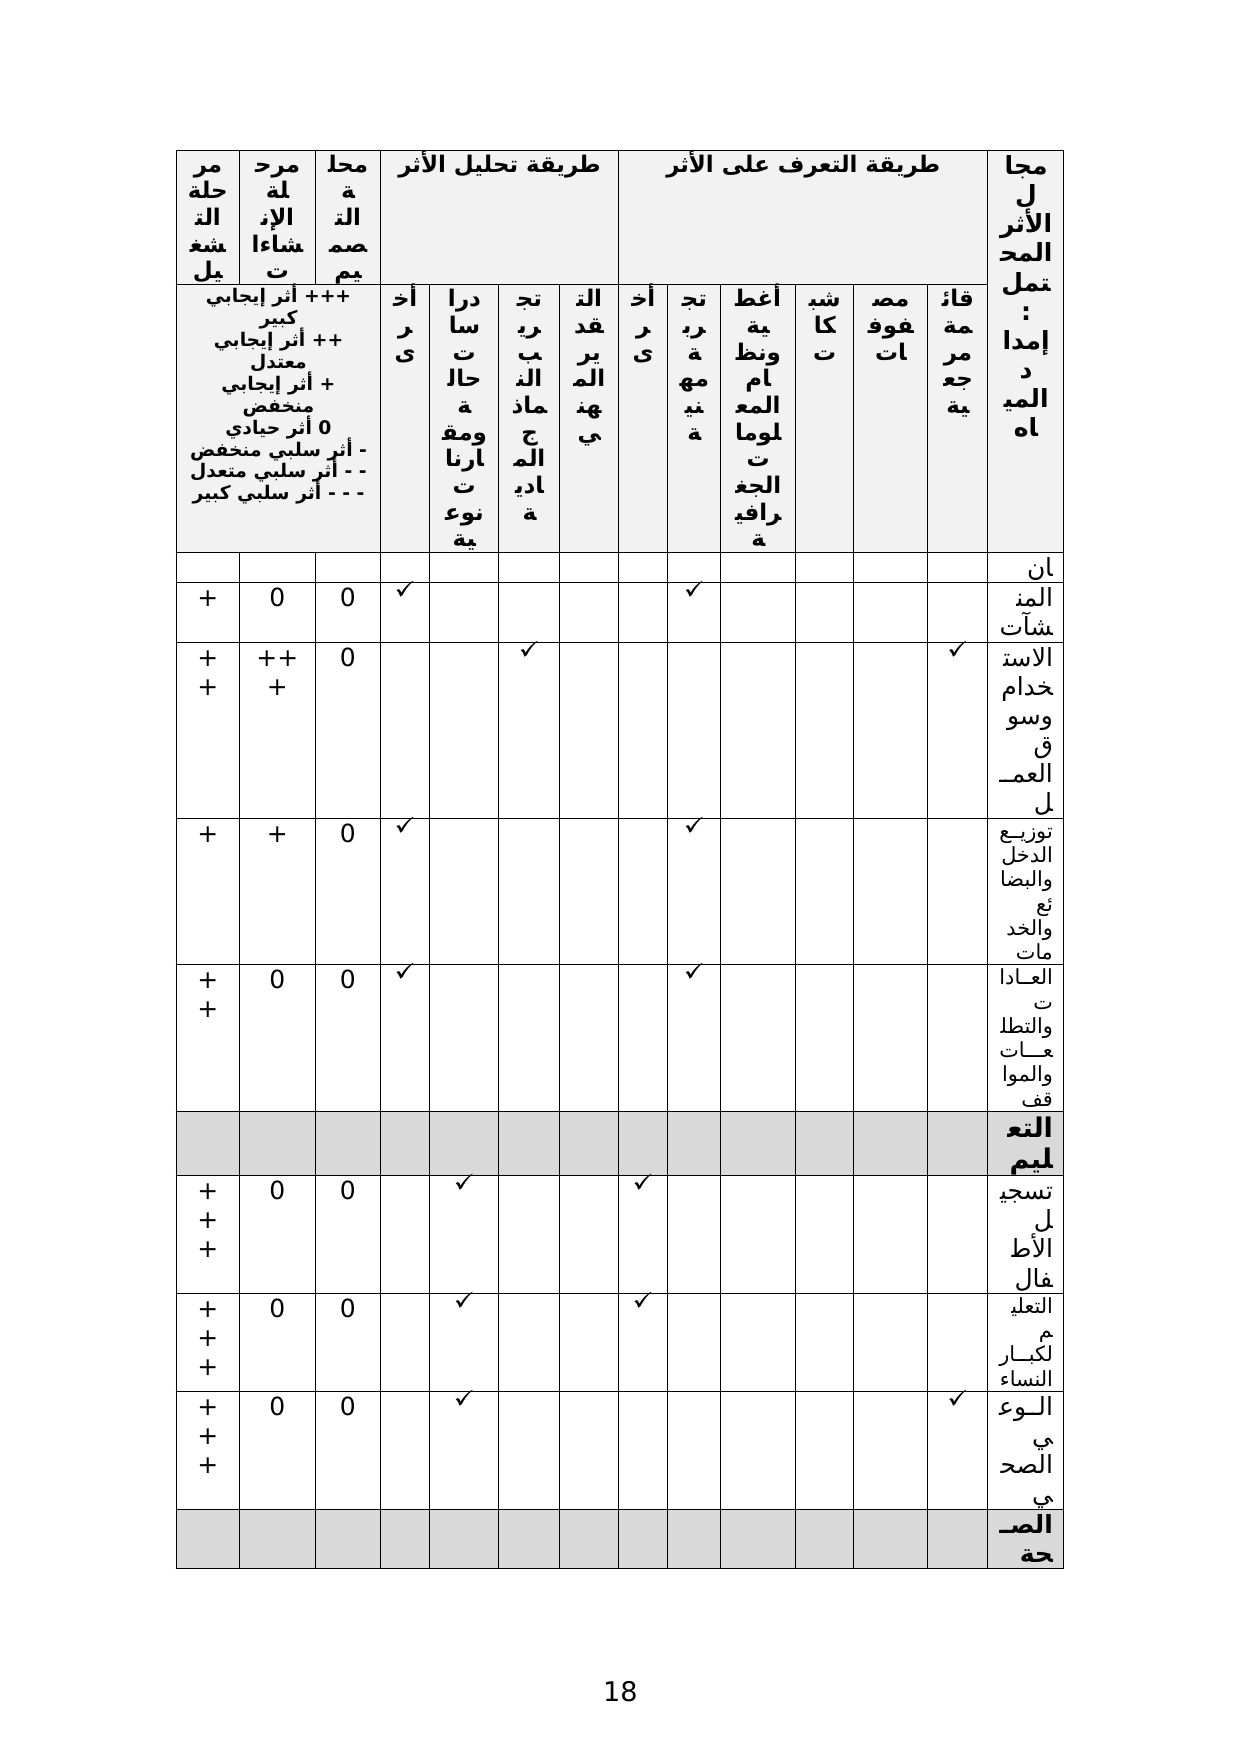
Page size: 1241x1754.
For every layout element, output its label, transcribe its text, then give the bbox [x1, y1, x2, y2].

table_cell المنشآت [988, 583, 1063, 642]
table_cell [619, 553, 667, 582]
table_cell [854, 1176, 927, 1293]
table_cell تجربة مهنية [668, 285, 720, 552]
table_cell [177, 1510, 239, 1568]
table_cell [796, 1176, 853, 1293]
table_cell [668, 819, 720, 964]
table_cell التقدير المهني [560, 285, 618, 552]
table_cell الصحة [988, 1510, 1063, 1568]
table_cell [316, 1112, 380, 1175]
table_cell [381, 1392, 429, 1509]
table_cell [854, 1510, 927, 1568]
table_cell [430, 1176, 498, 1293]
table_cell الوعي الصحي [988, 1392, 1063, 1509]
table_cell [796, 643, 853, 818]
table_cell ++ [177, 643, 239, 818]
table_cell [668, 1392, 720, 1509]
table_cell [381, 1176, 429, 1293]
table_cell أخرى [381, 285, 429, 552]
table_cell [619, 1112, 667, 1175]
table_cell التعليم [988, 1112, 1063, 1175]
table_cell [381, 1510, 429, 1568]
table_cell [928, 643, 987, 818]
table_cell [854, 819, 927, 964]
table_cell +++ [177, 1176, 239, 1293]
table_cell +++ [240, 643, 315, 818]
table_cell [499, 1112, 559, 1175]
table_cell [721, 643, 795, 818]
table_cell [928, 1510, 987, 1568]
table_cell 0 [316, 819, 380, 964]
table_cell دراسات حالة ومقارنات نوعية [430, 285, 498, 552]
table_header طريقة تحليل الأثر [381, 151, 618, 284]
table_cell +++ أثر إيجابي كبير ++ أثر إيجابي معتدل + أثر إيجابي منخفض 0 أثر حيادي - أثر سلبي منخفض - - أثر سلبي متعدل - - - أثر سلبي كبير [177, 285, 380, 552]
table_cell قائمة مرجعية [928, 285, 987, 552]
table_cell [721, 1112, 795, 1175]
table_cell [721, 583, 795, 642]
table_cell [430, 965, 498, 1111]
table_cell [928, 1112, 987, 1175]
table_header مرحلة التشغيل [177, 151, 239, 284]
table_cell شبكات [796, 285, 853, 552]
table_cell [721, 1392, 795, 1509]
table_cell [721, 965, 795, 1111]
table_cell 0 [240, 965, 315, 1111]
table_cell [430, 583, 498, 642]
table_cell [316, 1510, 380, 1568]
table_cell [560, 1510, 618, 1568]
table_cell [928, 1294, 987, 1391]
table_cell [854, 643, 927, 818]
table_header مجال الأثر المحتمل: إمداد المياه [988, 151, 1063, 552]
table_cell [619, 1294, 667, 1391]
table_cell [430, 1112, 498, 1175]
table_cell [430, 553, 498, 582]
table_cell [560, 643, 618, 818]
table_cell [177, 1112, 239, 1175]
table_cell [619, 819, 667, 964]
table_cell [499, 1510, 559, 1568]
table_cell 0 [316, 1294, 380, 1391]
table_cell [560, 965, 618, 1111]
table_cell + [240, 819, 315, 964]
table_cell التعليم لكبار النساء [988, 1294, 1063, 1391]
table_cell [381, 583, 429, 642]
table_cell الاستخدام وسوق العمل [988, 643, 1063, 818]
table_cell [430, 1294, 498, 1391]
table_cell [381, 1294, 429, 1391]
table_cell +++ [177, 1392, 239, 1509]
table_cell 0 [316, 583, 380, 642]
table_cell [668, 553, 720, 582]
table_cell [430, 819, 498, 964]
table_cell [721, 553, 795, 582]
table_cell 0 [240, 583, 315, 642]
table_cell [928, 1392, 987, 1509]
table_cell [796, 965, 853, 1111]
table_cell [721, 1510, 795, 1568]
table_cell 0 [316, 1176, 380, 1293]
table_cell [240, 1112, 315, 1175]
table_cell [499, 965, 559, 1111]
table_cell مصفوفات [854, 285, 927, 552]
table_cell [560, 1112, 618, 1175]
table_cell [928, 1176, 987, 1293]
table_cell [499, 1294, 559, 1391]
table_cell [796, 819, 853, 964]
table_cell تسجيل الأطفال [988, 1176, 1063, 1293]
table_cell [560, 1294, 618, 1391]
table_cell [796, 1112, 853, 1175]
table_cell [928, 583, 987, 642]
table_cell [499, 1392, 559, 1509]
table_cell [721, 1294, 795, 1391]
table_cell [430, 1392, 498, 1509]
table_cell [619, 1510, 667, 1568]
table_cell [796, 1510, 853, 1568]
table_cell [928, 553, 987, 582]
table_cell 0 [316, 965, 380, 1111]
table_cell [381, 643, 429, 818]
table_cell [668, 1294, 720, 1391]
table_cell [721, 1176, 795, 1293]
table_cell + [177, 583, 239, 642]
table_cell [381, 1112, 429, 1175]
table_cell [619, 643, 667, 818]
table_cell [499, 583, 559, 642]
table_cell [499, 553, 559, 582]
table_cell + [177, 553, 239, 582]
table_cell ++ [177, 965, 239, 1111]
table_cell 0 [240, 1176, 315, 1293]
table_cell أخرى [619, 285, 667, 552]
table_cell [796, 1392, 853, 1509]
table_cell [430, 643, 498, 818]
table_cell أغطية ونظام المعلومات الجغرافية [721, 285, 795, 552]
table_cell [499, 643, 559, 818]
table_header محلة التصميم [316, 151, 380, 284]
table_cell [854, 1392, 927, 1509]
table_cell [668, 1112, 720, 1175]
table_cell +++ [177, 1294, 239, 1391]
table_cell [668, 643, 720, 818]
table_cell [560, 583, 618, 642]
table_cell [619, 965, 667, 1111]
table_cell + [177, 819, 239, 964]
table_cell [619, 583, 667, 642]
table_cell [560, 1392, 618, 1509]
table_cell 0 [240, 553, 315, 582]
table_cell [560, 819, 618, 964]
table_cell [668, 965, 720, 1111]
table_cell [430, 1510, 498, 1568]
table_cell [619, 1176, 667, 1293]
table_cell [499, 819, 559, 964]
table_cell [854, 1294, 927, 1391]
table_cell [796, 553, 853, 582]
table_cell [499, 1176, 559, 1293]
table_cell السكان [988, 553, 1063, 582]
table_cell [560, 553, 618, 582]
table_cell العادات والتطلعات والمواقف [988, 965, 1063, 1111]
table_cell [240, 1510, 315, 1568]
table_cell [381, 965, 429, 1111]
table_cell [721, 819, 795, 964]
table_header مرحلة الإنشاءات [240, 151, 315, 284]
table_cell 0 [316, 553, 380, 582]
table_cell 0 [240, 1294, 315, 1391]
table_cell [854, 965, 927, 1111]
table_cell توزيع الدخل والبضائع والخدمات [988, 819, 1063, 964]
table_cell [668, 583, 720, 642]
table_cell [854, 553, 927, 582]
table_cell [796, 1294, 853, 1391]
table_cell [668, 1176, 720, 1293]
table_cell [381, 819, 429, 964]
table_cell [668, 1510, 720, 1568]
table_cell [560, 1176, 618, 1293]
table_cell 0 [316, 1392, 380, 1509]
table_cell [854, 583, 927, 642]
table_cell [796, 583, 853, 642]
table_cell [928, 965, 987, 1111]
table_cell [854, 1112, 927, 1175]
table_cell تجريب النماذج المادية [499, 285, 559, 552]
table_header طريقة التعرف على الأثر [619, 151, 987, 284]
table_cell [619, 1392, 667, 1509]
table_cell [381, 553, 429, 582]
table_cell [928, 819, 987, 964]
table_cell 0 [240, 1392, 315, 1509]
table_cell 0 [316, 643, 380, 818]
